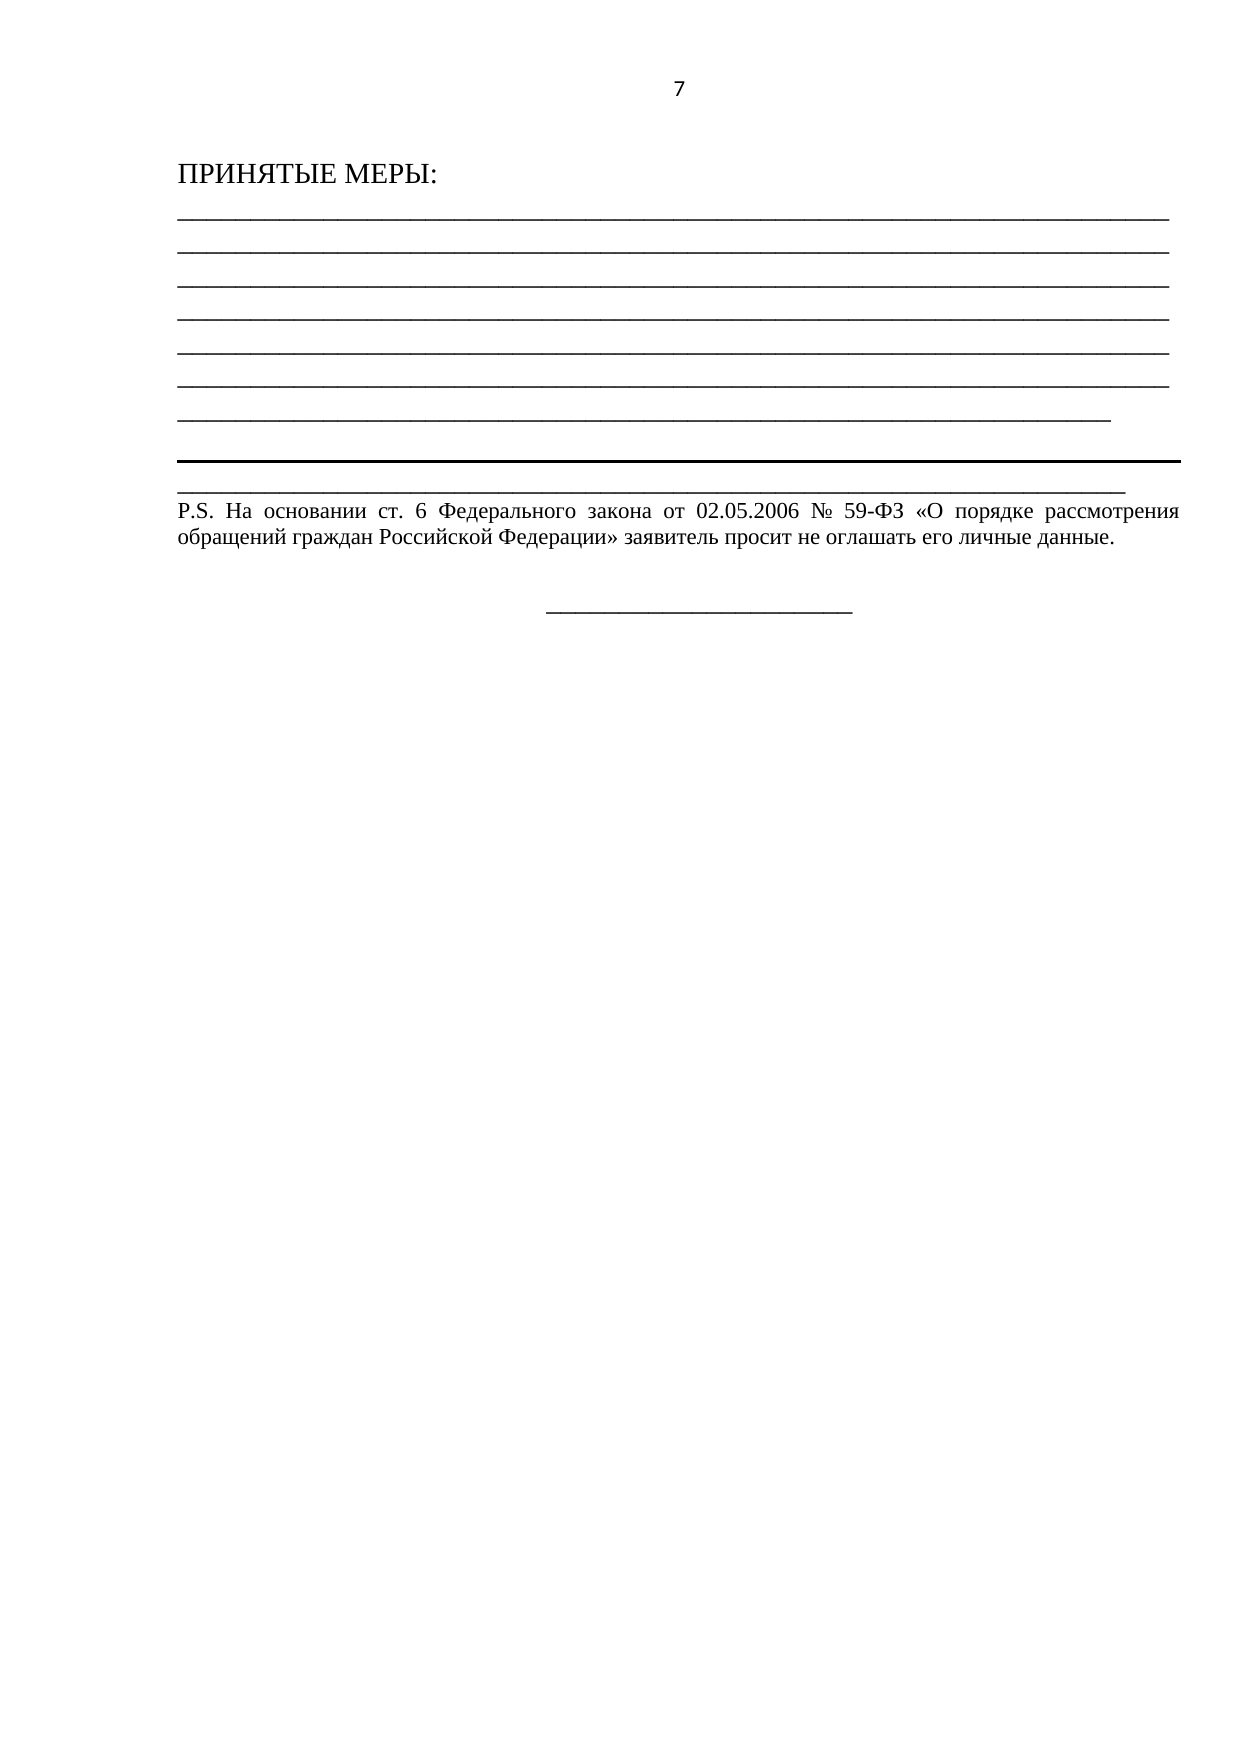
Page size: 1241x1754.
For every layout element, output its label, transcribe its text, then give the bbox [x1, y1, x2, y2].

text ПРИНЯТЫЕ МЕРЫ: [177, 156, 1181, 190]
text _____________________ [177, 583, 1181, 617]
text ________________________________________________________________________________________________________________________________________________________________________________________________________________________________________________________________________________________________________________________________________________________________________________________________________________________________________________________________________________________ [177, 190, 1181, 424]
text _________________________________________________________________ [177, 463, 1181, 497]
text P.S. На основании ст. 6 Федерального закона от 02.05.2006 № 59-ФЗ «О порядке рассмотрения обращений граждан Российской Федерации» заявитель просит не оглашать его личные данные. [177, 497, 1181, 549]
